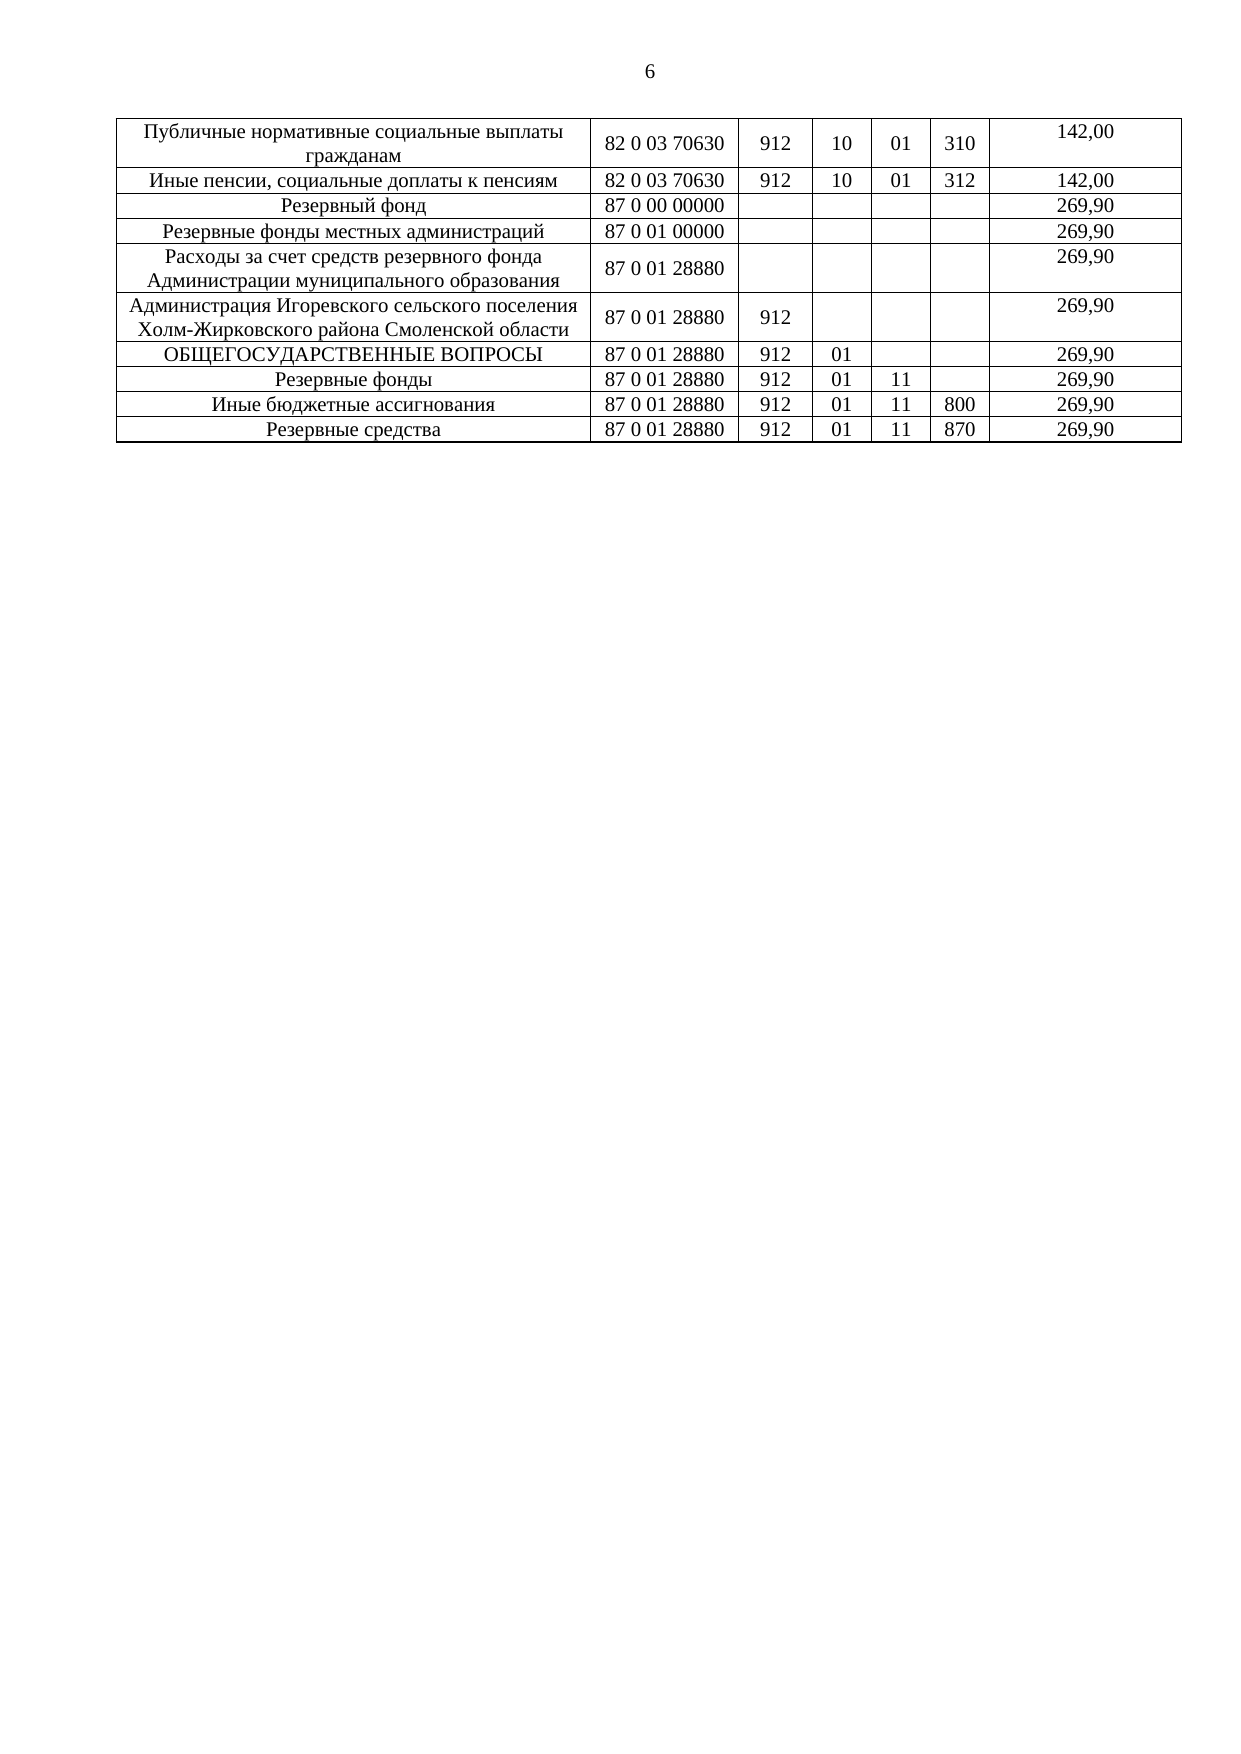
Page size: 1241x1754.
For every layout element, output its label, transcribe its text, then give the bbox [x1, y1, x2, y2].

table_cell 269,90 [990, 417, 1181, 441]
table_cell 87 0 00 00000 [591, 194, 738, 217]
table_cell 01 [872, 168, 930, 192]
table_cell 87 0 01 28880 [591, 367, 738, 391]
table_cell 10 [813, 119, 871, 167]
table_cell Резервные фонды местных администраций [117, 219, 590, 243]
table_cell [931, 219, 989, 243]
table_cell Резервные фонды [117, 367, 590, 391]
table_cell 800 [931, 392, 989, 416]
table_cell 912 [739, 119, 812, 167]
table_cell 269,90 [990, 342, 1181, 366]
table_cell 82 0 03 70630 [591, 119, 738, 167]
table_cell 269,90 [990, 219, 1181, 243]
table_cell 87 0 01 00000 [591, 219, 738, 243]
table_cell [872, 219, 930, 243]
table_cell 912 [739, 342, 812, 366]
table_cell 912 [739, 293, 812, 341]
table_cell 912 [739, 367, 812, 391]
table_cell 82 0 03 70630 [591, 168, 738, 192]
table_cell 87 0 01 28880 [591, 244, 738, 292]
table_cell [813, 244, 871, 292]
table_cell 269,90 [990, 293, 1181, 341]
table_cell [872, 244, 930, 292]
table_cell Публичные нормативные социальные выплаты гражданам [117, 119, 590, 167]
table_cell 142,00 [990, 168, 1181, 192]
table_cell [872, 293, 930, 341]
table_cell [872, 194, 930, 217]
table_cell 10 [813, 168, 871, 192]
table_cell [813, 194, 871, 217]
table_cell 87 0 01 28880 [591, 417, 738, 441]
table_cell [739, 194, 812, 217]
table_cell 01 [813, 367, 871, 391]
table_cell 87 0 01 28880 [591, 392, 738, 416]
table_cell [931, 367, 989, 391]
table_cell [931, 244, 989, 292]
table_cell 11 [872, 392, 930, 416]
table_cell Администрация Игоревского сельского поселения Холм-Жирковского района Смоленской области [117, 293, 590, 341]
table_cell 870 [931, 417, 989, 441]
table_cell [931, 293, 989, 341]
table_cell 87 0 01 28880 [591, 293, 738, 341]
table_cell [813, 293, 871, 341]
table_cell 01 [872, 119, 930, 167]
table_cell 01 [813, 342, 871, 366]
table_cell Резервный фонд [117, 194, 590, 217]
table_cell [931, 194, 989, 217]
table_cell [872, 342, 930, 366]
table_cell [739, 244, 812, 292]
table_cell 912 [739, 417, 812, 441]
table_cell 912 [739, 168, 812, 192]
table_cell 310 [931, 119, 989, 167]
table_cell 87 0 01 28880 [591, 342, 738, 366]
table_cell [813, 219, 871, 243]
table_cell 312 [931, 168, 989, 192]
table_cell [931, 342, 989, 366]
table_cell 142,00 [990, 119, 1181, 167]
table_cell 912 [739, 392, 812, 416]
table_cell 01 [813, 392, 871, 416]
table_cell Иные бюджетные ассигнования [117, 392, 590, 416]
table_cell 269,90 [990, 367, 1181, 391]
table_cell Резервные средства [117, 417, 590, 441]
table_cell Иные пенсии, социальные доплаты к пенсиям [117, 168, 590, 192]
table_cell Расходы за счет средств резервного фонда Администрации муниципального образования [117, 244, 590, 292]
table_cell 01 [813, 417, 871, 441]
table_cell 269,90 [990, 244, 1181, 292]
table_cell ОБЩЕГОСУДАРСТВЕННЫЕ ВОПРОСЫ [117, 342, 590, 366]
table_cell 11 [872, 367, 930, 391]
table_cell [739, 219, 812, 243]
table_cell 269,90 [990, 194, 1181, 217]
table_cell 269,90 [990, 392, 1181, 416]
table_cell 11 [872, 417, 930, 441]
